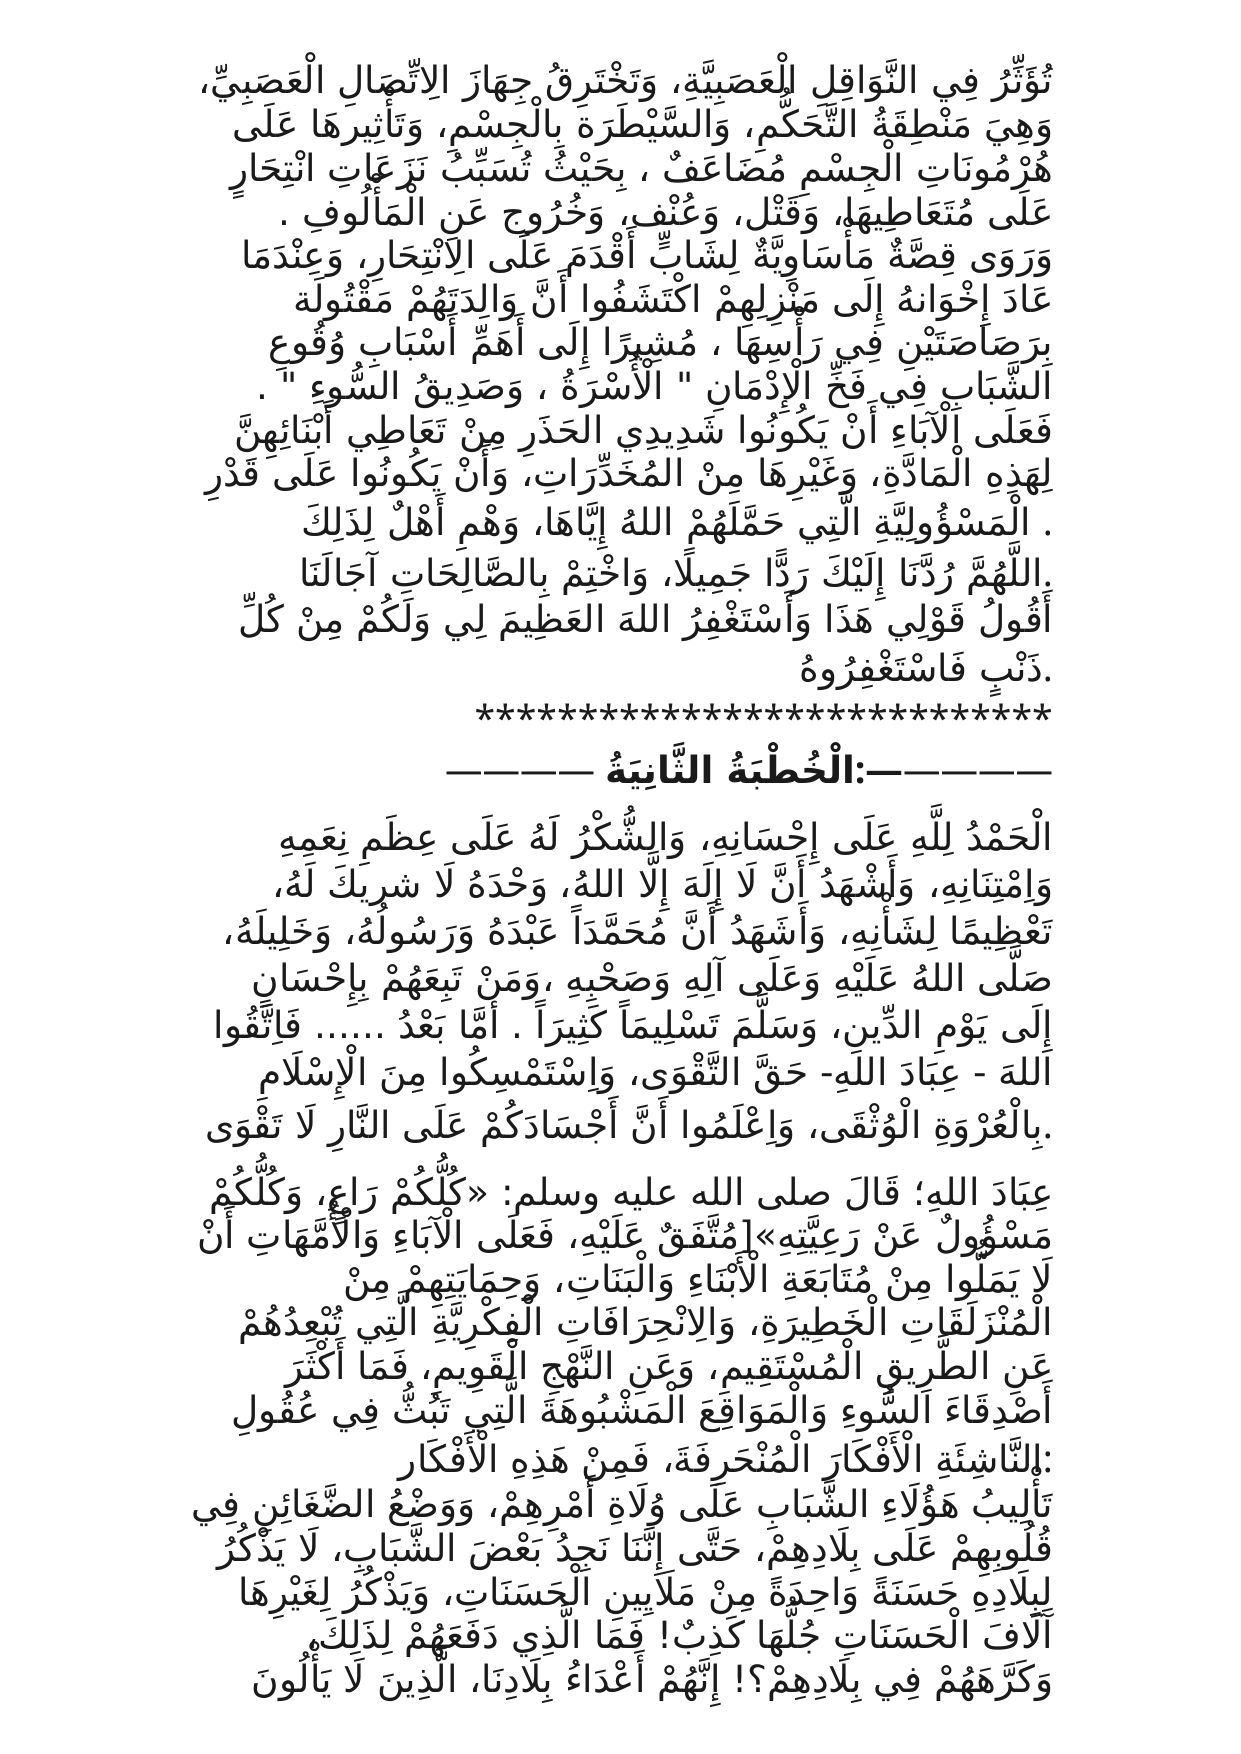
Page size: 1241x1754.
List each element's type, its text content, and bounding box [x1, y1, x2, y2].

text اللَّهُمَّ رُدَّنَا إِلَيْكَ رَدًّا جَمِيلًا، وَاخْتِمْ بِالصَّالِحَاتِ آجَالَنَا. [187, 547, 1053, 598]
text عِبَادَ اللهِ؛ قَالَ صلى الله عليه وسلم: «كُلُّكُمْ رَاعٍ، وَكُلُّكُمْ مَسْؤُولٌ عَنْ رَعِيَّتِهِ»[مُتَّفَقٌ عَلَيْهِ، فَعَلَى الْآبَاءِ وَالْأُمَّهَاتِ أَنْ لَا يَمَلُّوا مِنْ مُتَابَعَةِ الْأَبْنَاءِ وَالْبَنَاتِ، وَحِمَايَتِهِمْ مِنْ الْمُنْزَلَقَاتِ الْخَطِيرَةِ، وَالِانْحِرَافَاتِ الْفِكْرِيَّةِ الَّتِي تُبْعِدُهُمْ عَنِ الطَّرِيقِ الْمُسْتَقِيمِ، وَعَنِ النَّهْجِ الْقَوِيمِ، فَمَا أَكْثَرَ أَصْدِقَاءَ السُّوءِ وَالْمَوَاقِعَ الْمَشْبُوهَةَ الَّتِي تَبُثُّ فِي عُقُولِ النَّاشِئَةِ الْأَفْكَارَ الْمُنْحَرِفَةَ، فَمِنْ هَذِهِ الْأَفْكَار: [187, 1170, 1053, 1483]
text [187, 59, 1053, 547]
text أَقُولُ قَوْلِي هَذَا وَأَسْتَغْفِرُ اللهَ العَظِيمَ لِي وَلَكُمْ مِنْ كُلِّ ذَنْبٍ فَاسْتَغْفِرُوهُ. [187, 598, 1053, 692]
text الْحَمْدُ لِلَّهِ عَلَى إِحْسَانِهِ، وَالشُّكْرُ لَهُ عَلَى عِظَمِ نِعَمِهِ وَاِمْتِنَانِهِ، وَأَشْهَدُ أَنَّ لَا إِلَهَ إِلَّا اللهُ، وَحْدَهُ لَا شريكَ لَهُ، تَعْظِيمًا لِشَأْنِهِ، وَأَشَهَدُ أَنَّ مُحَمَّدَاً عَبْدَهُ وَرَسُولُهُ، وَخَلِيلَهُ، صَلَّى اللهُ عَلَيْهِ وَعَلَى آلِهِ وَصَحْبِهِ ،وَمَنْ تَبِعَهُمْ بِإِحْسَانٍ إِلَى يَوْمِ الدِّينِ، وَسَلَّمَ تَسْلِيمَاً كَثِيرَاً . أمَّا بَعْدُ ...... فَاِتَّقُوا اللهَ - عِبَادَ اللهِ- حَقَّ التَّقْوَى، وَاِسْتَمْسِكُوا مِنَ الْإِسْلَامِ بِالْعُرْوَةِ الْوُثْقَى، وَاِعْلَمُوا أَنَّ أَجْسَادَكُمْ عَلَى النَّارِ لَا تَقْوَى. [187, 815, 1053, 1149]
text ———— الْخُطْبَةُ الثَّانِيَةُ:————— [187, 743, 1053, 794]
text **************************** [187, 692, 1053, 743]
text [187, 1483, 1053, 1701]
